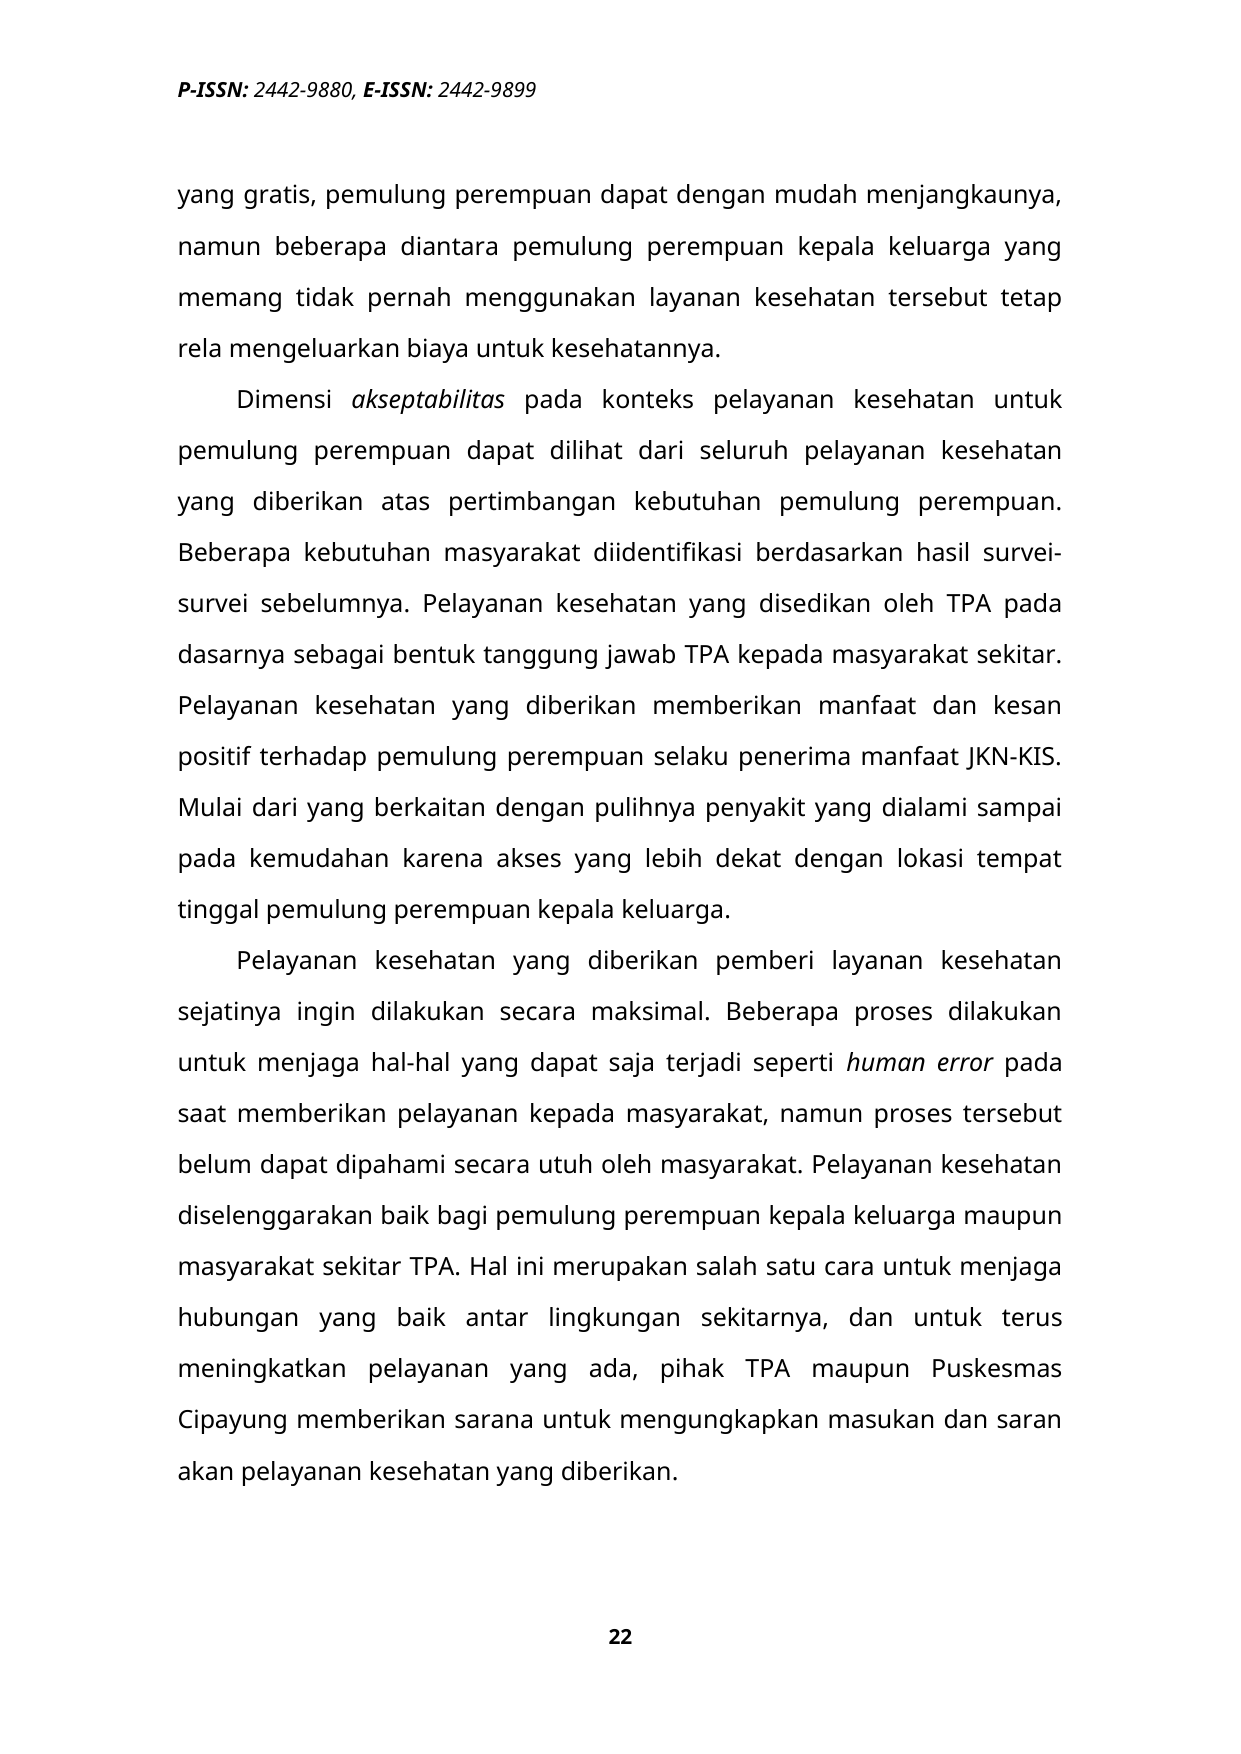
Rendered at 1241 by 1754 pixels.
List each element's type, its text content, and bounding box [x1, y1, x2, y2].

text Dimensi akseptabilitas pada konteks pelayanan kesehatan untuk pemulung perempuan dapat dilihat dari seluruh pelayanan kesehatan yang diberikan atas pertimbangan kebutuhan pemulung perempuan. Beberapa kebutuhan masyarakat diidentifikasi berdasarkan hasil survei-survei sebelumnya. Pelayanan kesehatan yang disedikan oleh TPA pada dasarnya sebagai bentuk tanggung jawab TPA kepada masyarakat sekitar. Pelayanan kesehatan yang diberikan memberikan manfaat dan kesan positif terhadap pemulung perempuan selaku penerima manfaat JKN-KIS. Mulai dari yang berkaitan dengan pulihnya penyakit yang dialami sampai pada kemudahan karena akses yang lebih dekat dengan lokasi tempat tinggal pemulung perempuan kepala keluarga. [177, 381, 1063, 926]
text Pelayanan kesehatan yang diberikan pemberi layanan kesehatan sejatinya ingin dilakukan secara maksimal. Beberapa proses dilakukan untuk menjaga hal-hal yang dapat saja terjadi seperti human error pada saat memberikan pelayanan kepada masyarakat, namun proses tersebut belum dapat dipahami secara utuh oleh masyarakat. Pelayanan kesehatan diselenggarakan baik bagi pemulung perempuan kepala keluarga maupun masyarakat sekitar TPA. Hal ini merupakan salah satu cara untuk menjaga hubungan yang baik antar lingkungan sekitarnya, dan untuk terus meningkatkan pelayanan yang ada, pihak TPA maupun Puskesmas Cipayung memberikan sarana untuk mengungkapkan masukan dan saran akan pelayanan kesehatan yang diberikan. [177, 943, 1063, 1487]
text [177, 177, 1063, 364]
